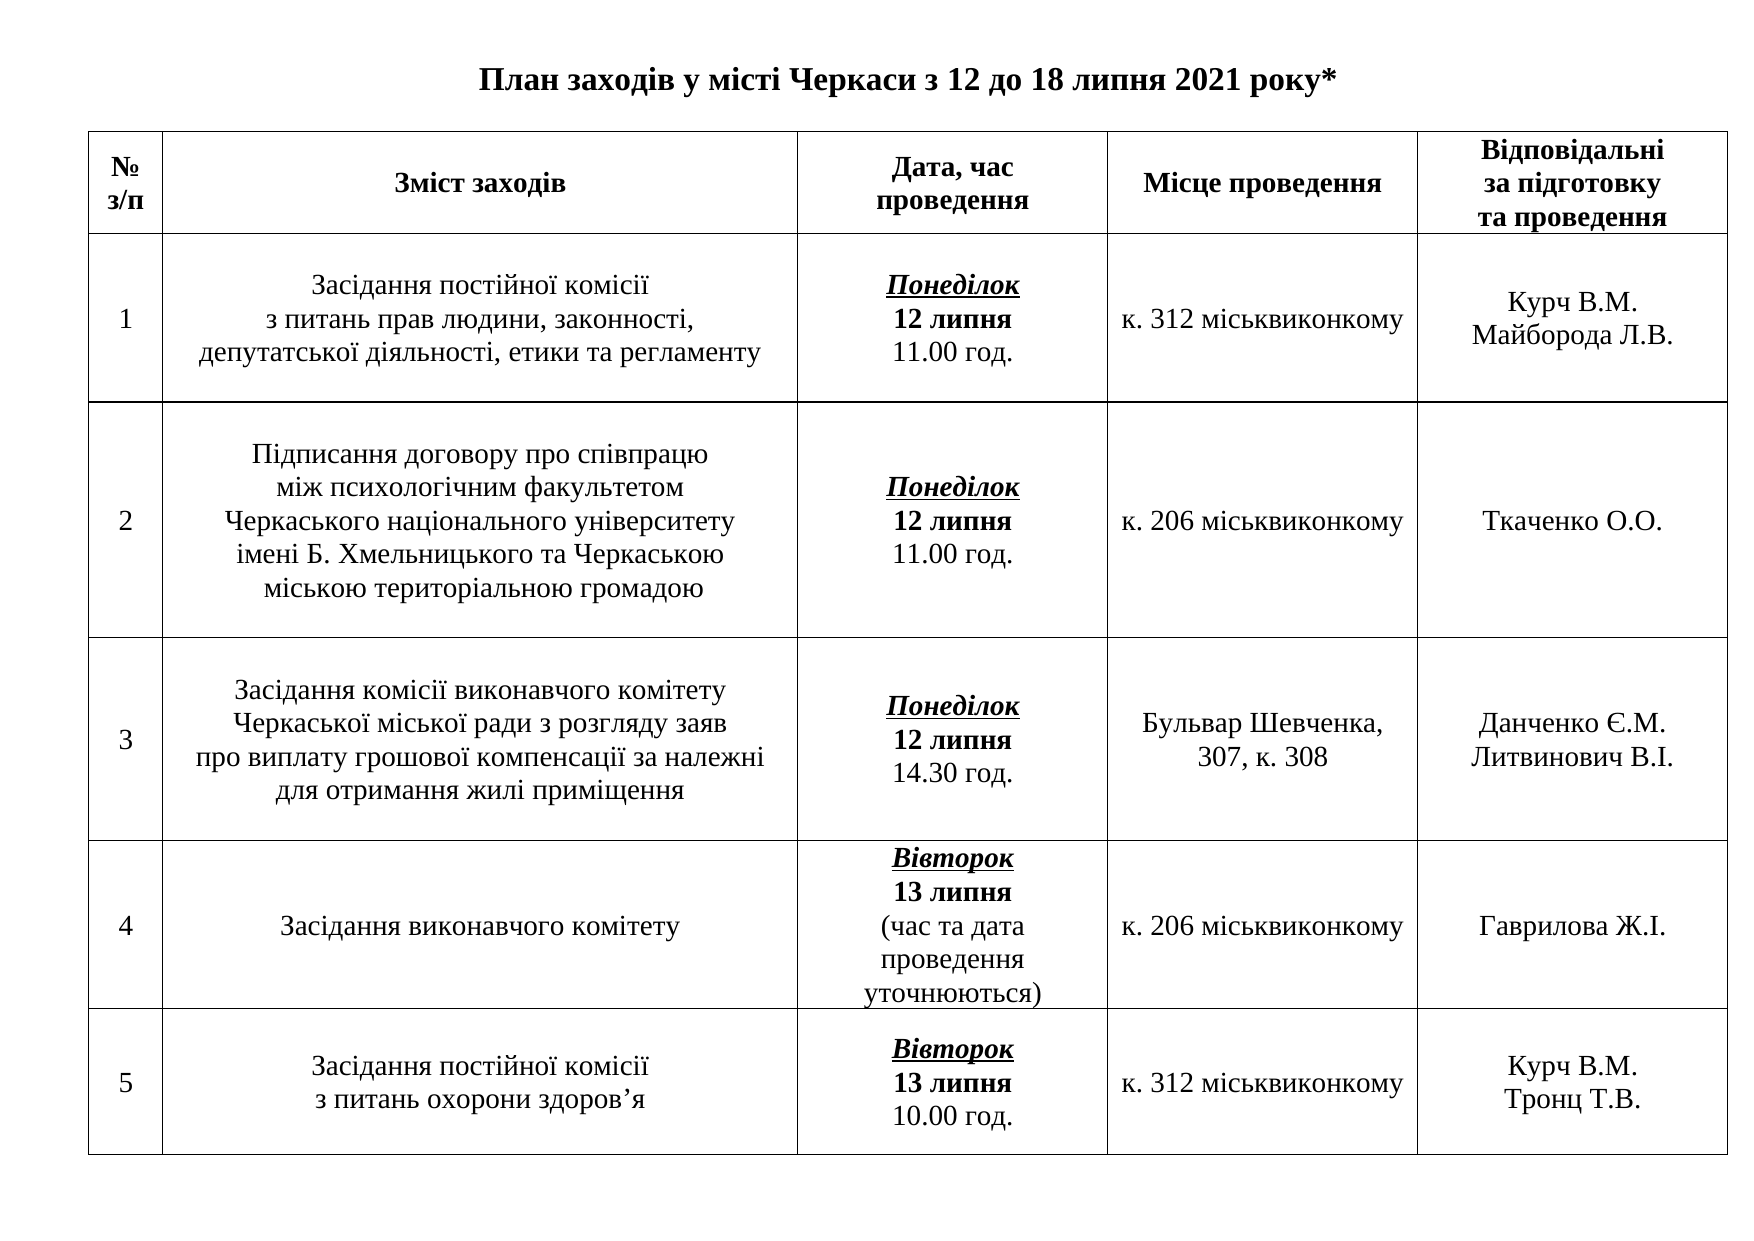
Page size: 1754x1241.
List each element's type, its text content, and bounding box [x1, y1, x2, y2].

table_cell Вівторок 13 липня 10.00 год. [798, 1009, 1107, 1154]
table_cell Засідання постійної комісії з питань охорони здоров’я [163, 1009, 797, 1154]
table_cell Понеділок 12 липня 14.30 год. [798, 638, 1107, 839]
table_cell Гаврилова Ж.І. [1418, 841, 1727, 1008]
table_cell 5 [89, 1009, 162, 1154]
table_cell Підписання договору про співпрацю між психологічним факультетом Черкаського національного університету імені Б. Хмельницького та Черкаською міською територіальною громадою [163, 403, 797, 637]
table_cell к. 206 міськвиконкому [1108, 403, 1417, 637]
table_cell к. 312 міськвиконкому [1108, 1009, 1417, 1154]
text План заходів у місті Черкаси з 12 до 18 липня 2021 року* [118, 59, 1698, 97]
table_header Місце проведення [1108, 132, 1417, 233]
table_cell Понеділок 12 липня 11.00 год. [798, 403, 1107, 637]
table_cell 4 [89, 841, 162, 1008]
table_header Зміст заходів [163, 132, 797, 233]
table_cell 3 [89, 638, 162, 839]
table_cell Ткаченко О.О. [1418, 403, 1727, 637]
table_cell к. 206 міськвиконкому [1108, 841, 1417, 1008]
table_cell 2 [89, 403, 162, 637]
table_cell Курч В.М. Майборода Л.В. [1418, 234, 1727, 401]
table_cell Понеділок 12 липня 11.00 год. [798, 234, 1107, 401]
table_cell к. 312 міськвиконкому [1108, 234, 1417, 401]
table_cell Засідання комісії виконавчого комітету Черкаської міської ради з розгляду заяв про виплату грошової компенсації за належні для отримання жилі приміщення [163, 638, 797, 839]
table_cell Бульвар Шевченка, 307, к. 308 [1108, 638, 1417, 839]
table_cell Курч В.М. Тронц Т.В. [1418, 1009, 1727, 1154]
table_cell 1 [89, 234, 162, 401]
table_cell Данченко Є.М. Литвинович В.І. [1418, 638, 1727, 839]
table_cell Засідання виконавчого комітету [163, 841, 797, 1008]
table_header Відповідальні за підготовку та проведення [1418, 132, 1727, 233]
table_cell Засідання постійної комісії з питань прав людини, законності, депутатської діяльності, етики та регламенту [163, 234, 797, 401]
table_cell Вівторок 13 липня (час та дата проведення уточнюються) [798, 841, 1107, 1008]
table_header Дата, час проведення [798, 132, 1107, 233]
table_header № з/п [89, 132, 162, 233]
